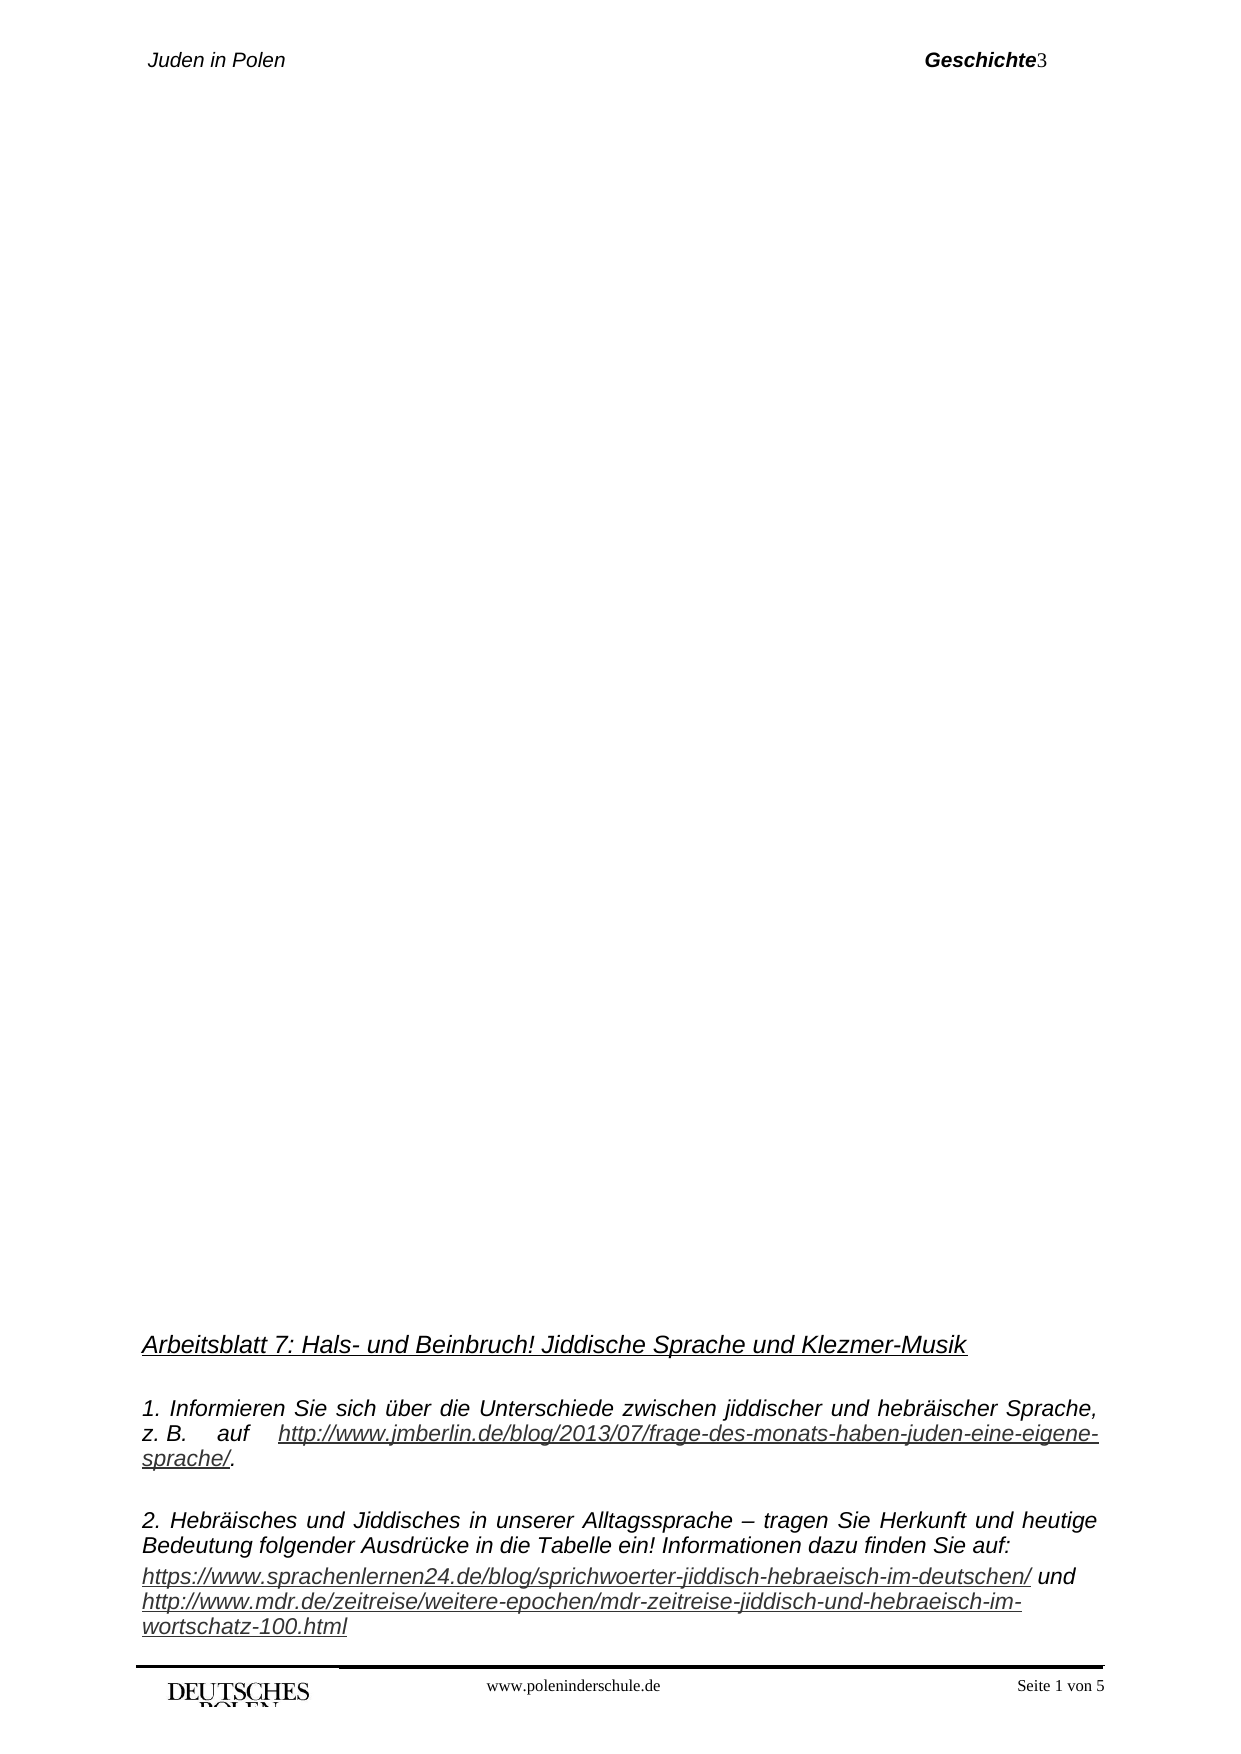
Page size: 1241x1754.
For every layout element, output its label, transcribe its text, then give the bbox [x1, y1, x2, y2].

text 2. Hebräisches und Jiddisches in unserer Alltagssprache – tragen Sie Herkunft und heutige Bedeutung folgender Ausdrücke in die Tabelle ein! Informationen dazu finden Sie auf: [142, 1508, 1098, 1558]
text https://www.sprachenlernen24.de/blog/sprichwoerter-jiddisch-hebraeisch-im-deutschen/ und http://www.mdr.de/zeitreise/weitere-epochen/mdr-zeitreise-jiddisch-und-hebraeisch-im-wortschatz-100.html [142, 1565, 1098, 1640]
picture [135, 1668, 339, 1707]
text 1. Informieren Sie sich über die Unterschiede zwischen jiddischer und hebräischer Sprache, z. B. auf http://www.jmberlin.de/blog/2013/07/frage-des-monats-haben-juden-eine-eigene-sprache/. [142, 1396, 1098, 1471]
text Arbeitsblatt 7: Hals- und Beinbruch! Jiddische Sprache und Klezmer-Musik [142, 1333, 1098, 1358]
